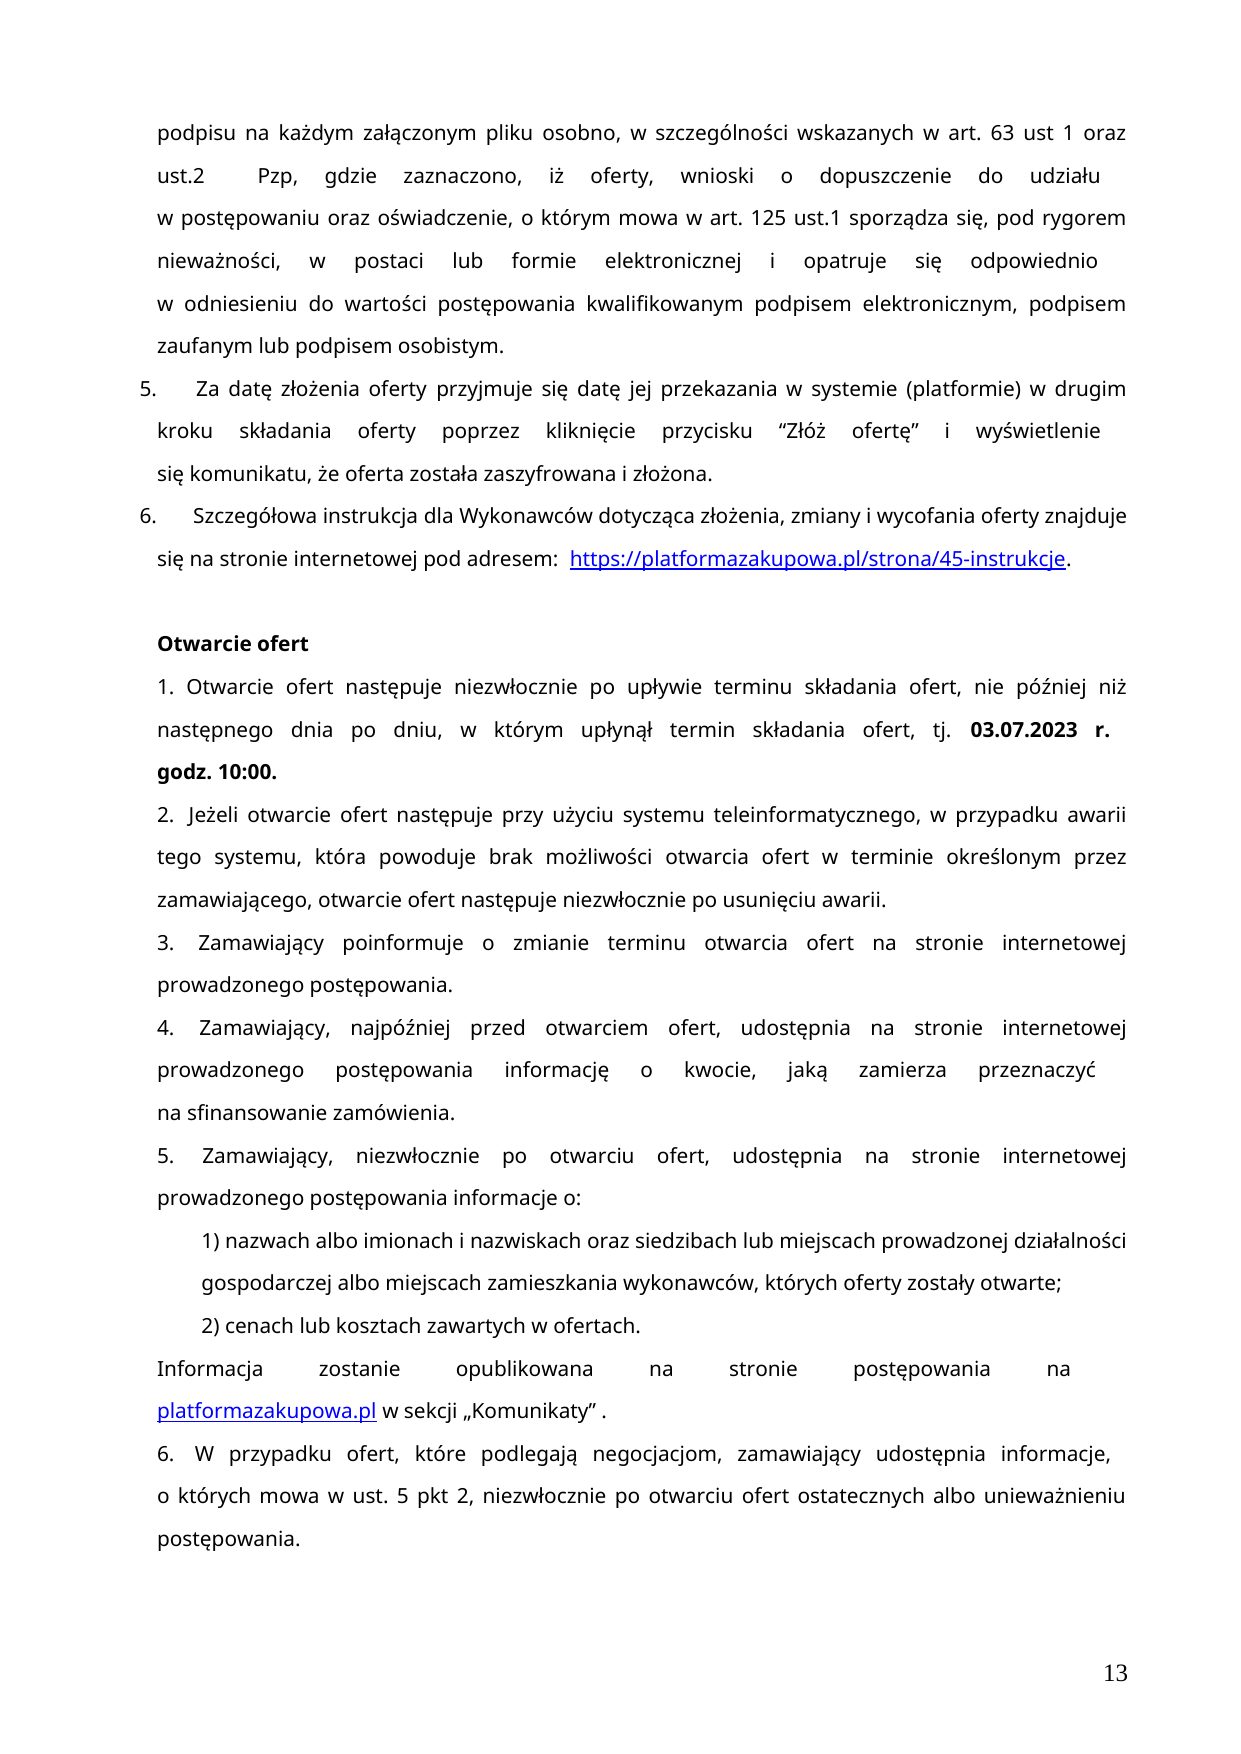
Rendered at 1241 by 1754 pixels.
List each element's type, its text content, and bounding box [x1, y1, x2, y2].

text 2. Jeżeli otwarcie ofert następuje przy użyciu systemu teleinformatycznego, w przypadku awarii tego systemu, która powoduje brak możliwości otwarcia ofert w terminie określonym przez zamawiającego, otwarcie ofert następuje niezwłocznie po usunięciu awarii. [157, 800, 1128, 913]
text 3. Zamawiający poinformuje o zmianie terminu otwarcia ofert na stronie internetowej prowadzonego postępowania. [157, 928, 1128, 999]
list Szczegółowa instrukcja dla Wykonawców dotycząca złożenia, zmiany i wycofania oferty znajduje się na stronie internetowej pod adresem: https://platformazakupowa.pl/strona/45-instrukcje. [157, 502, 1128, 573]
text Otwarcie ofert [157, 629, 1128, 658]
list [157, 118, 1128, 360]
text 5. Zamawiający, niezwłocznie po otwarciu ofert, udostępnia na stronie internetowej prowadzonego postępowania informacje o: [157, 1141, 1128, 1212]
text 1. Otwarcie ofert następuje niezwłocznie po upływie terminu składania ofert, nie później niż następnego dnia po dniu, w którym upłynął termin składania ofert, tj. 03.07.2023 r. godz. 10:00. [157, 672, 1128, 786]
text Informacja zostanie opublikowana na stronie postępowania na platformazakupowa.pl w sekcji „Komunikaty” . [157, 1354, 1128, 1425]
text 6. W przypadku ofert, które podlegają negocjacjom, zamawiający udostępnia informacje, o których mowa w ust. 5 pkt 2, niezwłocznie po otwarciu ofert ostatecznych albo unieważnieniu postępowania. [157, 1439, 1128, 1553]
list Za datę złożenia oferty przyjmuje się datę jej przekazania w systemie (platformie) w drugim kroku składania oferty poprzez kliknięcie przycisku “Złóż ofertę” i wyświetlenie się komunikatu, że oferta została zaszyfrowana i złożona. [157, 374, 1128, 487]
text 4. Zamawiający, najpóźniej przed otwarciem ofert, udostępnia na stronie internetowej prowadzonego postępowania informację o kwocie, jaką zamierza przeznaczyć na sfinansowanie zamówienia. [157, 1013, 1128, 1127]
text 2) cenach lub kosztach zawartych w ofertach. [201, 1311, 1128, 1339]
text 1) nazwach albo imionach i nazwiskach oraz siedzibach lub miejscach prowadzonej działalności gospodarczej albo miejscach zamieszkania wykonawców, których oferty zostały otwarte; [201, 1226, 1128, 1297]
